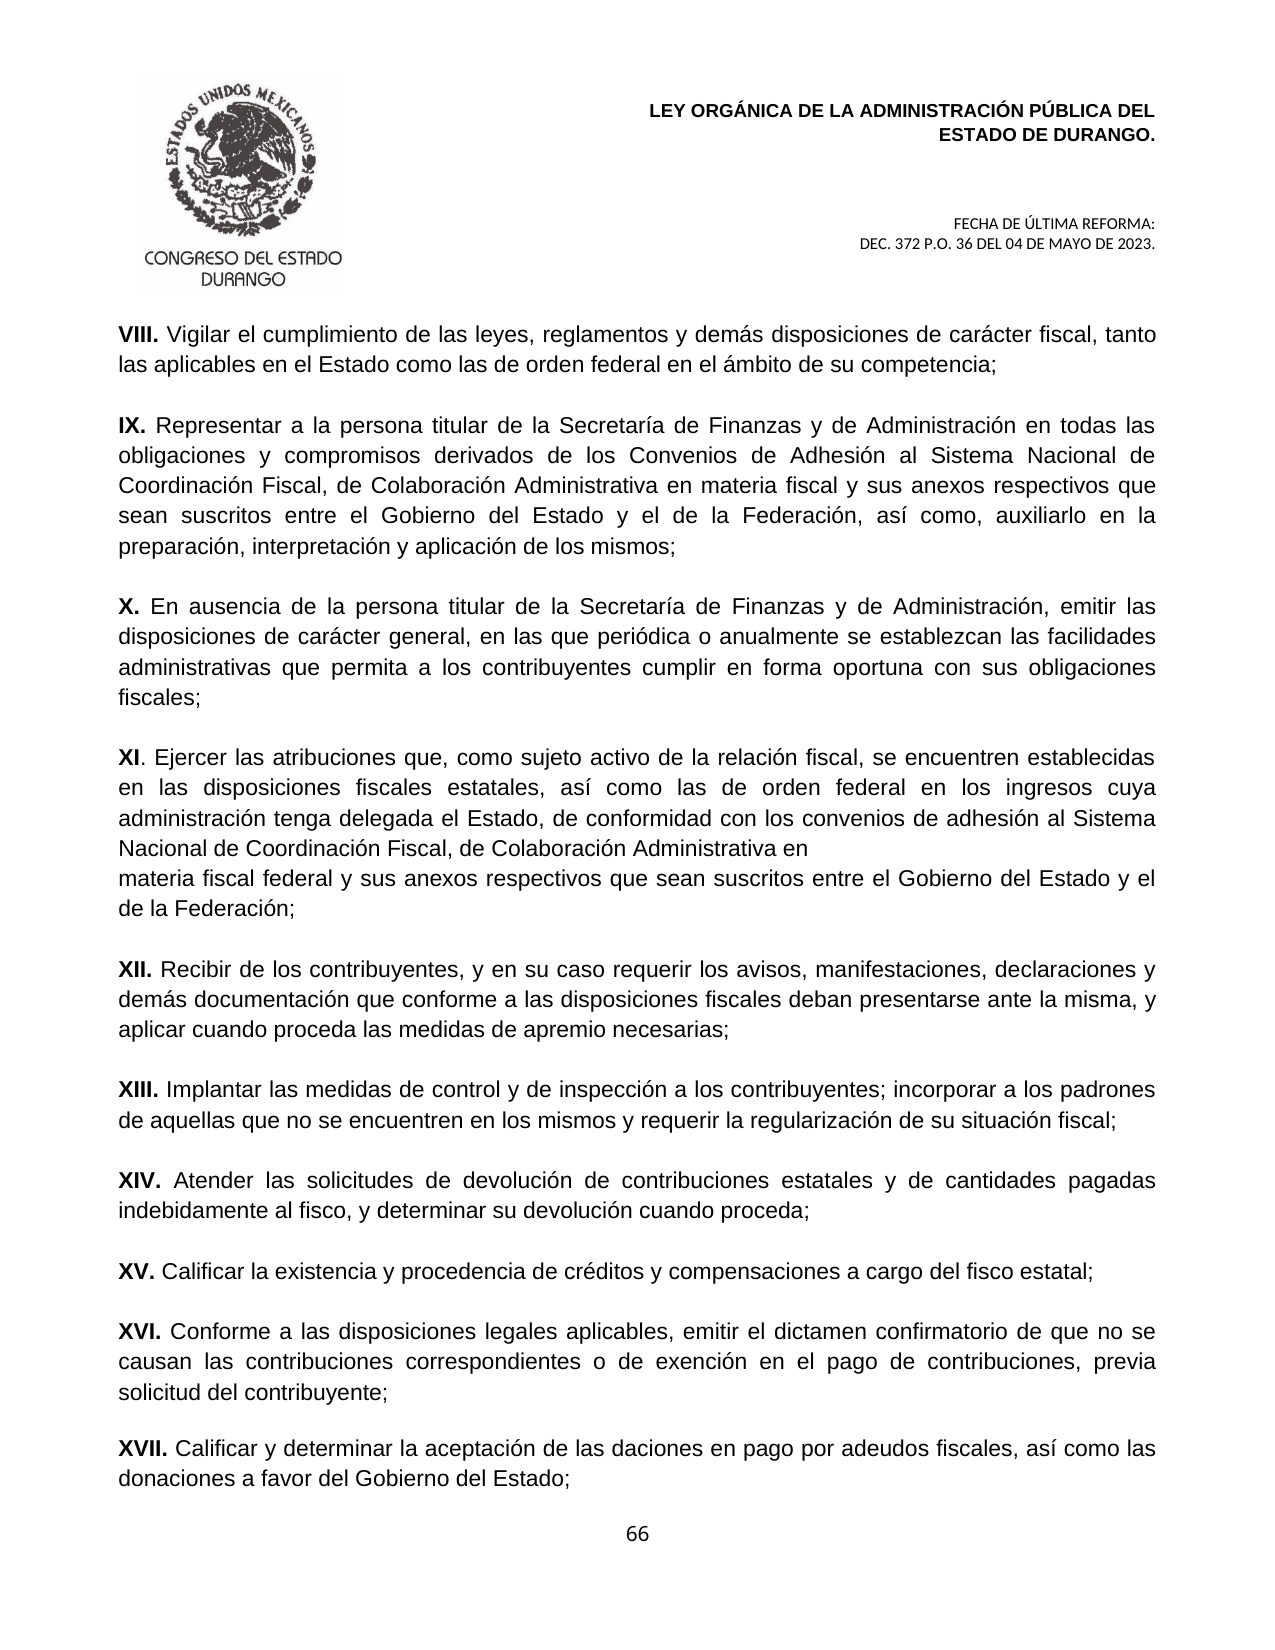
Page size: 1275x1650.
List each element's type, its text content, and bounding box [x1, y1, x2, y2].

text X. En ausencia de la persona titular de la Secretaría de Finanzas y de Administración, emitir las disposiciones de carácter general, en las que periódica o anualmente se establezcan las facilidades administrativas que permita a los contribuyentes cumplir en forma oportuna con sus obligaciones fiscales; [118, 593, 1157, 710]
text XV. Calificar la existencia y procedencia de créditos y compensaciones a cargo del fisco estatal; [118, 1258, 1157, 1284]
text materia fiscal federal y sus anexos respectivos que sean suscritos entre el Gobierno del Estado y el de la Federación; [118, 865, 1157, 921]
text IX. Representar a la persona titular de la Secretaría de Finanzas y de Administración en todas las obligaciones y compromisos derivados de los Convenios de Adhesión al Sistema Nacional de Coordinación Fiscal, de Colaboración Administrativa en materia fiscal y sus anexos respectivos que sean suscritos entre el Gobierno del Estado y el de la Federación, así como, auxiliarlo en la preparación, interpretación y aplicación de los mismos; [118, 412, 1157, 559]
text XII. Recibir de los contribuyentes, y en su caso requerir los avisos, manifestaciones, declaraciones y demás documentación que conforme a las disposiciones fiscales deban presentarse ante la misma, y aplicar cuando proceda las medidas de apremio necesarias; [118, 956, 1157, 1042]
text XVI. Conforme a las disposiciones legales aplicables, emitir el dictamen confirmatorio de que no se causan las contribuciones correspondientes o de exención en el pago de contribuciones, previa solicitud del contribuyente; [118, 1318, 1157, 1405]
text XIII. Implantar las medidas de control y de inspección a los contribuyentes; incorporar a los padrones de aquellas que no se encuentren en los mismos y requerir la regularización de su situación fiscal; [118, 1076, 1157, 1133]
text XIV. Atender las solicitudes de devolución de contribuciones estatales y de cantidades pagadas indebidamente al fisco, y determinar su devolución cuando proceda; [118, 1167, 1157, 1223]
text VIII. Vigilar el cumplimiento de las leyes, reglamentos y demás disposiciones de carácter fiscal, tanto las aplicables en el Estado como las de orden federal en el ámbito de su competencia; [118, 321, 1157, 378]
picture [140, 73, 344, 293]
text XI. Ejercer las atribuciones que, como sujeto activo de la relación fiscal, se encuentren establecidas en las disposiciones fiscales estatales, así como las de orden federal en los ingresos cuya administración tenga delegada el Estado, de conformidad con los convenios de adhesión al Sistema Nacional de Coordinación Fiscal, de Colaboración Administrativa en [118, 744, 1157, 861]
text XVII. Calificar y determinar la aceptación de las daciones en pago por adeudos fiscales, así como las donaciones a favor del Gobierno del Estado; [118, 1435, 1157, 1492]
